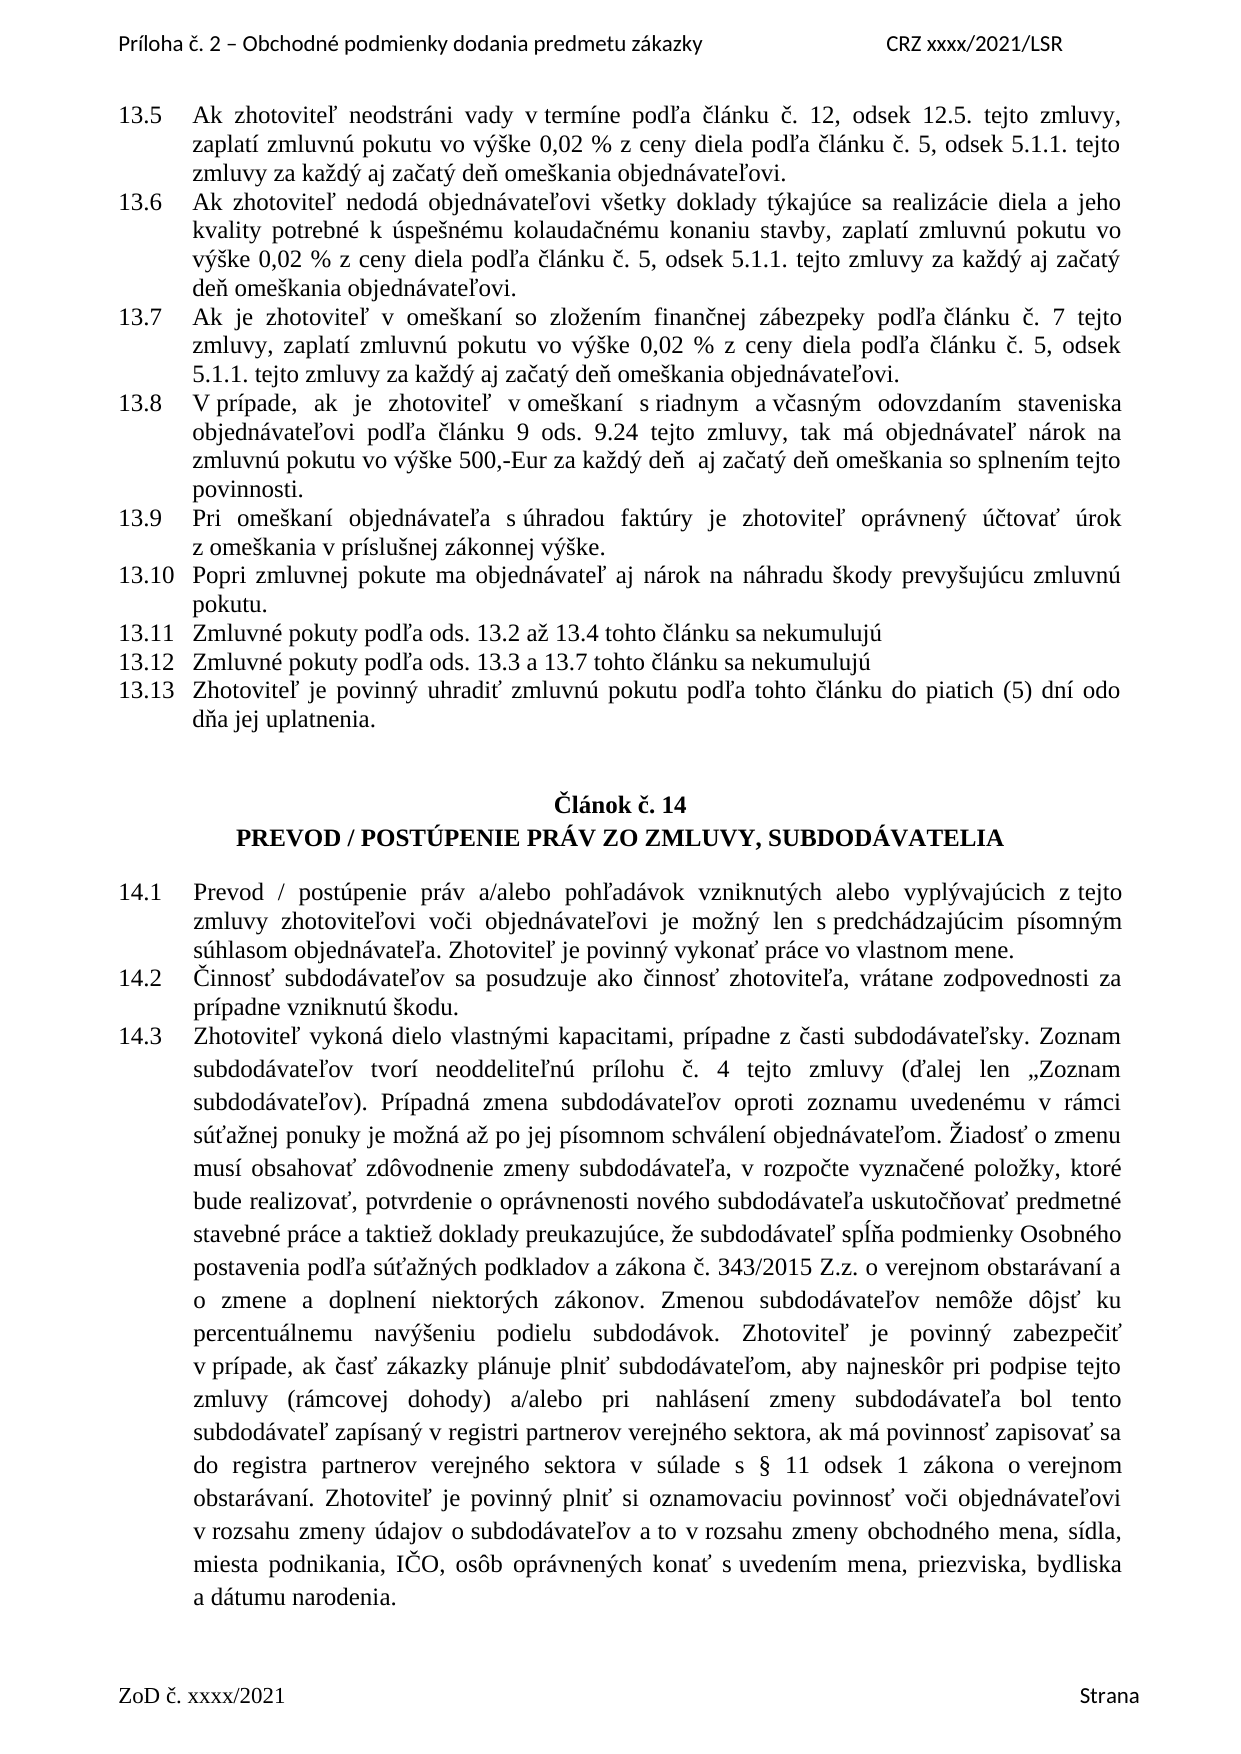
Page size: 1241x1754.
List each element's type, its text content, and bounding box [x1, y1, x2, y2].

text 13.8 V prípade, ak je zhotoviteľ v omeškaní s riadnym a včasným odovzdaním staveniska objednávateľovi podľa článku 9 ods. 9.24 tejto zmluvy, tak má objednávateľ nárok na zmluvnú pokutu vo výške 500,-Eur za každý deň aj začatý deň omeškania so splnením tejto povinnosti. [118, 388, 1122, 503]
text 13.6 Ak zhotoviteľ nedodá objednávateľovi všetky doklady týkajúce sa realizácie diela a jeho kvality potrebné k úspešnému kolaudačnému konaniu stavby, zaplatí zmluvnú pokutu vo výške 0,02 % z ceny diela podľa článku č. 5, odsek 5.1.1. tejto zmluvy za každý aj začatý deň omeškania objednávateľovi. [118, 187, 1122, 302]
text 13.11 Zmluvné pokuty podľa ods. 13.2 až 13.4 tohto článku sa nekumulujú [118, 618, 1122, 647]
text Článok č. 14 [118, 790, 1122, 819]
text 13.9 Pri omeškaní objednávateľa s úhradou faktúry je zhotoviteľ oprávnený účtovať úrok z omeškania v príslušnej zákonnej výške. [118, 503, 1122, 560]
text 13.7 Ak je zhotoviteľ v omeškaní so zložením finančnej zábezpeky podľa článku č. 7 tejto zmluvy, zaplatí zmluvnú pokutu vo výške 0,02 % z ceny diela podľa článku č. 5, odsek 5.1.1. tejto zmluvy za každý aj začatý deň omeškania objednávateľovi. [118, 302, 1122, 388]
text PREVOD / POSTÚPENIE PRÁV ZO ZMLUVY, SUBDODÁVATELIA [118, 823, 1122, 852]
text 13.13 Zhotoviteľ je povinný uhradiť zmluvnú pokutu podľa tohto článku do piatich (5) dní odo dňa jej uplatnenia. [118, 675, 1122, 733]
list 14.3 Zhotoviteľ vykoná dielo vlastnými kapacitami, prípadne z časti subdodávateľsky. Zoznam subdodávateľov tvorí neoddeliteľnú prílohu č. 4 tejto zmluvy (ďalej len „Zoznam subdodávateľov). Prípadná zmena subdodávateľov oproti zoznamu uvedenému v rámci súťažnej ponuky je možná až po jej písomnom schválení objednávateľom. Žiadosť o zmenu musí obsahovať zdôvodnenie zmeny subdodávateľa, v rozpočte vyznačené položky, ktoré bude realizovať, potvrdenie o oprávnenosti nového subdodávateľa uskutočňovať predmetné stavebné práce a taktiež doklady preukazujúce, že subdodávateľ spĺňa podmienky Osobného postavenia podľa súťažných podkladov a zákona č. 343/2015 Z.z. o verejnom obstarávaní a o zmene a doplnení niektorých zákonov. Zmenou subdodávateľov nemôže dôjsť ku percentuálnemu navýšeniu podielu subdodávok. Zhotoviteľ je povinný zabezpečiť v prípade, ak časť zákazky plánuje plniť subdodávateľom, aby najneskôr pri podpise tejto zmluvy (rámcovej dohody) a/alebo pri nahlásení zmeny subdodávateľa bol tento subdodávateľ zapísaný v registri partnerov verejného sektora, ak má povinnosť zapisovať sa do registra partnerov verejného sektora v súlade s § 11 odsek 1 zákona o verejnom obstarávaní. Zhotoviteľ je povinný plniť si oznamovaciu povinnosť voči objednávateľovi v rozsahu zmeny údajov o subdodávateľov a to v rozsahu zmeny obchodného mena, sídla, miesta podnikania, IČO, osôb oprávnených konať s uvedením mena, priezviska, bydliska a dátumu narodenia. [118, 1021, 1122, 1611]
text 14.1 Prevod / postúpenie práv a/alebo pohľadávok vzniknutých alebo vyplývajúcich z tejto zmluvy zhotoviteľovi voči objednávateľovi je možný len s predchádzajúcim písomným súhlasom objednávateľa. Zhotoviteľ je povinný vykonať práce vo vlastnom mene. [118, 877, 1122, 963]
text 14.2 Činnosť subdodávateľov sa posudzuje ako činnosť zhotoviteľa, vrátane zodpovednosti za prípadne vzniknutú škodu. [118, 963, 1122, 1021]
text 13.10 Popri zmluvnej pokute ma objednávateľ aj nárok na náhradu škody prevyšujúcu zmluvnú pokutu. [118, 560, 1122, 618]
text 13.5 Ak zhotoviteľ neodstráni vady v termíne podľa článku č. 12, odsek 12.5. tejto zmluvy, zaplatí zmluvnú pokutu vo výške 0,02 % z ceny diela podľa článku č. 5, odsek 5.1.1. tejto zmluvy za každý aj začatý deň omeškania objednávateľovi. [118, 100, 1122, 187]
text 13.12 Zmluvné pokuty podľa ods. 13.3 a 13.7 tohto článku sa nekumulujú [118, 647, 1122, 675]
